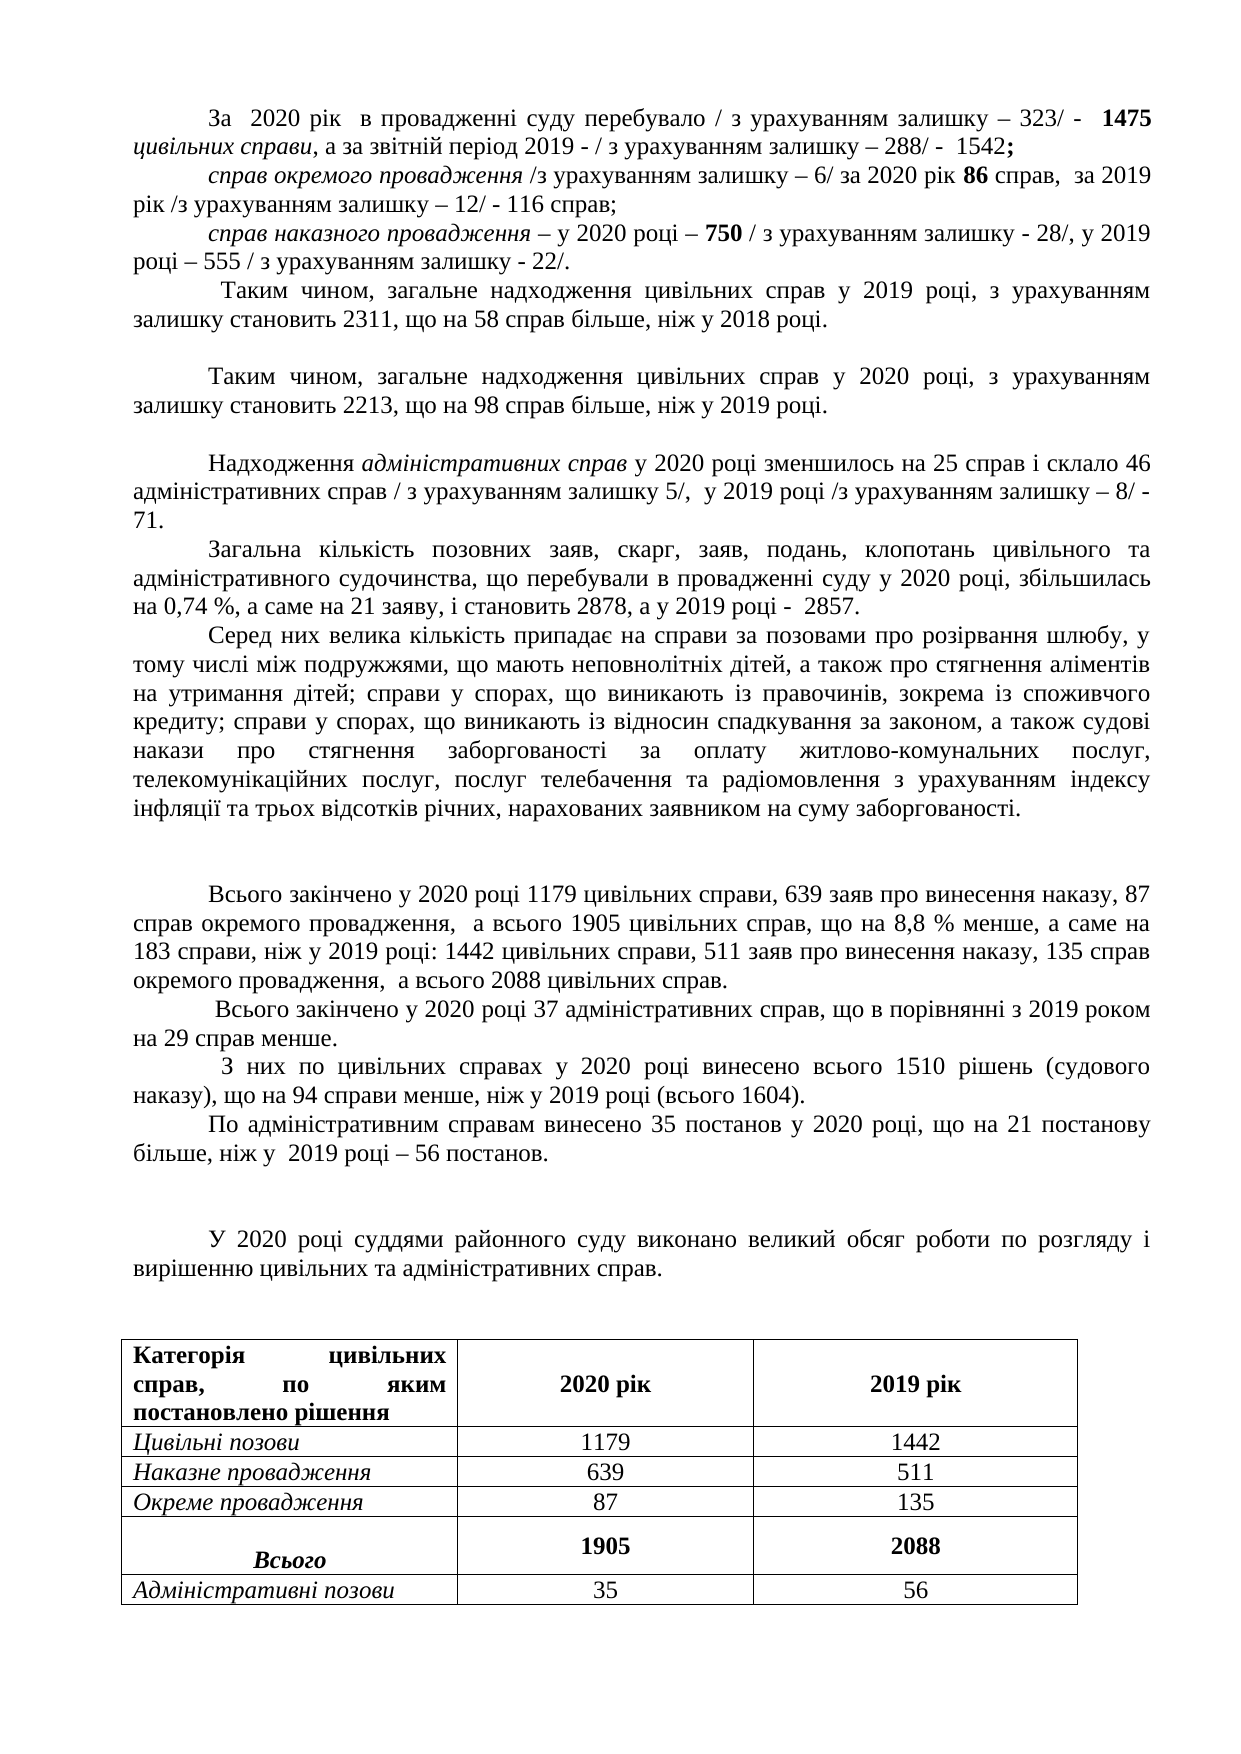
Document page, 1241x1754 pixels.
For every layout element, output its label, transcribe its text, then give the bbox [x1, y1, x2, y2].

table_cell 639 [458, 1457, 753, 1486]
text Загальна кількість позовних заяв, скарг, заяв, подань, клопотань цивільного та адміністративного судочинства, що перебували в провадженні суду у 2020 році, збільшилась на 0,74 %, а саме на 21 заяву, і становить 2878, а у 2019 році - 2857. [133, 534, 1152, 620]
table_cell 511 [754, 1457, 1077, 1486]
text У 2020 році суддями районного суду виконано великий обсяг роботи по розгляду і вирішенню цивільних та адміністративних справ. [133, 1224, 1152, 1281]
text Надходження адміністративних справ у 2020 році зменшилось на 25 справ і склало 46 адміністративних справ / з урахуванням залишку 5/, у 2019 році /з урахуванням залишку – 8/ - 71. [133, 448, 1152, 534]
table_cell Адміністративні позови [122, 1575, 457, 1604]
table_cell Окреме провадження [122, 1487, 457, 1516]
text З них по цивільних справах у 2020 році винесено всього 1510 рішень (судового наказу), що на 94 справи менше, ніж у 2019 році (всього 1604). [133, 1051, 1152, 1109]
table_header 2019 рік [754, 1340, 1077, 1426]
table_cell 1179 [458, 1427, 753, 1456]
table_cell 135 [754, 1487, 1077, 1516]
table_cell Всього [122, 1517, 457, 1574]
text справ наказного провадження – у 2020 році – 750 / з урахуванням залишку - 28/, у 2019 році – 555 / з урахуванням залишку - 22/. [133, 218, 1152, 275]
table_cell Цивільні позови [122, 1427, 457, 1456]
text справ окремого провадження /з урахуванням залишку – 6/ за 2020 рік 86 справ, за 2019 рік /з урахуванням залишку – 12/ - 116 справ; [133, 160, 1152, 218]
table_cell Наказне провадження [122, 1457, 457, 1486]
table_cell 35 [458, 1575, 753, 1604]
text Таким чином, загальне надходження цивільних справ у 2019 році, з урахуванням залишку становить 2311, що на 58 справ більше, ніж у 2018 році. [133, 275, 1152, 333]
table_cell 2088 [754, 1517, 1077, 1574]
text По адміністративним справам винесено 35 постанов у 2020 році, що на 21 постанову більше, ніж у 2019 році – 56 постанов. [133, 1109, 1152, 1166]
table_cell 1442 [754, 1427, 1077, 1456]
text Таким чином, загальне надходження цивільних справ у 2020 році, з урахуванням залишку становить 2213, що на 98 справ більше, ніж у 2019 році. [133, 361, 1152, 419]
table_cell 1905 [458, 1517, 753, 1574]
table_header 2020 рік [458, 1340, 753, 1426]
text За 2020 рік в провадженні суду перебувало / з урахуванням залишку – 323/ - 1475 цивільних справи, а за звітній період 2019 - / з урахуванням залишку – 288/ - 1542; [133, 103, 1152, 160]
table_header Категорія цивільних справ, по яким постановлено рішення [122, 1340, 457, 1426]
table_cell 56 [754, 1575, 1077, 1604]
table_cell 87 [458, 1487, 753, 1516]
text Всього закінчено у 2020 році 37 адміністративних справ, що в порівнянні з 2019 роком на 29 справ менше. [133, 994, 1152, 1051]
text Серед них велика кількість припадає на справи за позовами про розірвання шлюбу, у тому числі між подружжями, що мають неповнолітніх дітей, а також про стягнення аліментів на утримання дітей; справи у спорах, що виникають із правочинів, зокрема із споживчого кредиту; справи у спорах, що виникають із відносин спадкування за законом, а також судові накази про стягнення заборгованості за оплату житлово-комунальних послуг, телекомунікаційних послуг, послуг телебачення та радіомовлення з урахуванням індексу інфляції та трьох відсотків річних, нарахованих заявником на суму заборгованості. [133, 620, 1152, 821]
text Всього закінчено у 2020 році 1179 цивільних справи, 639 заяв про винесення наказу, 87 справ окремого провадження, а всього 1905 цивільних справ, що на 8,8 % менше, а саме на 183 справи, ніж у 2019 році: 1442 цивільних справи, 511 заяв про винесення наказу, 135 справ окремого провадження, а всього 2088 цивільних справ. [133, 879, 1152, 994]
